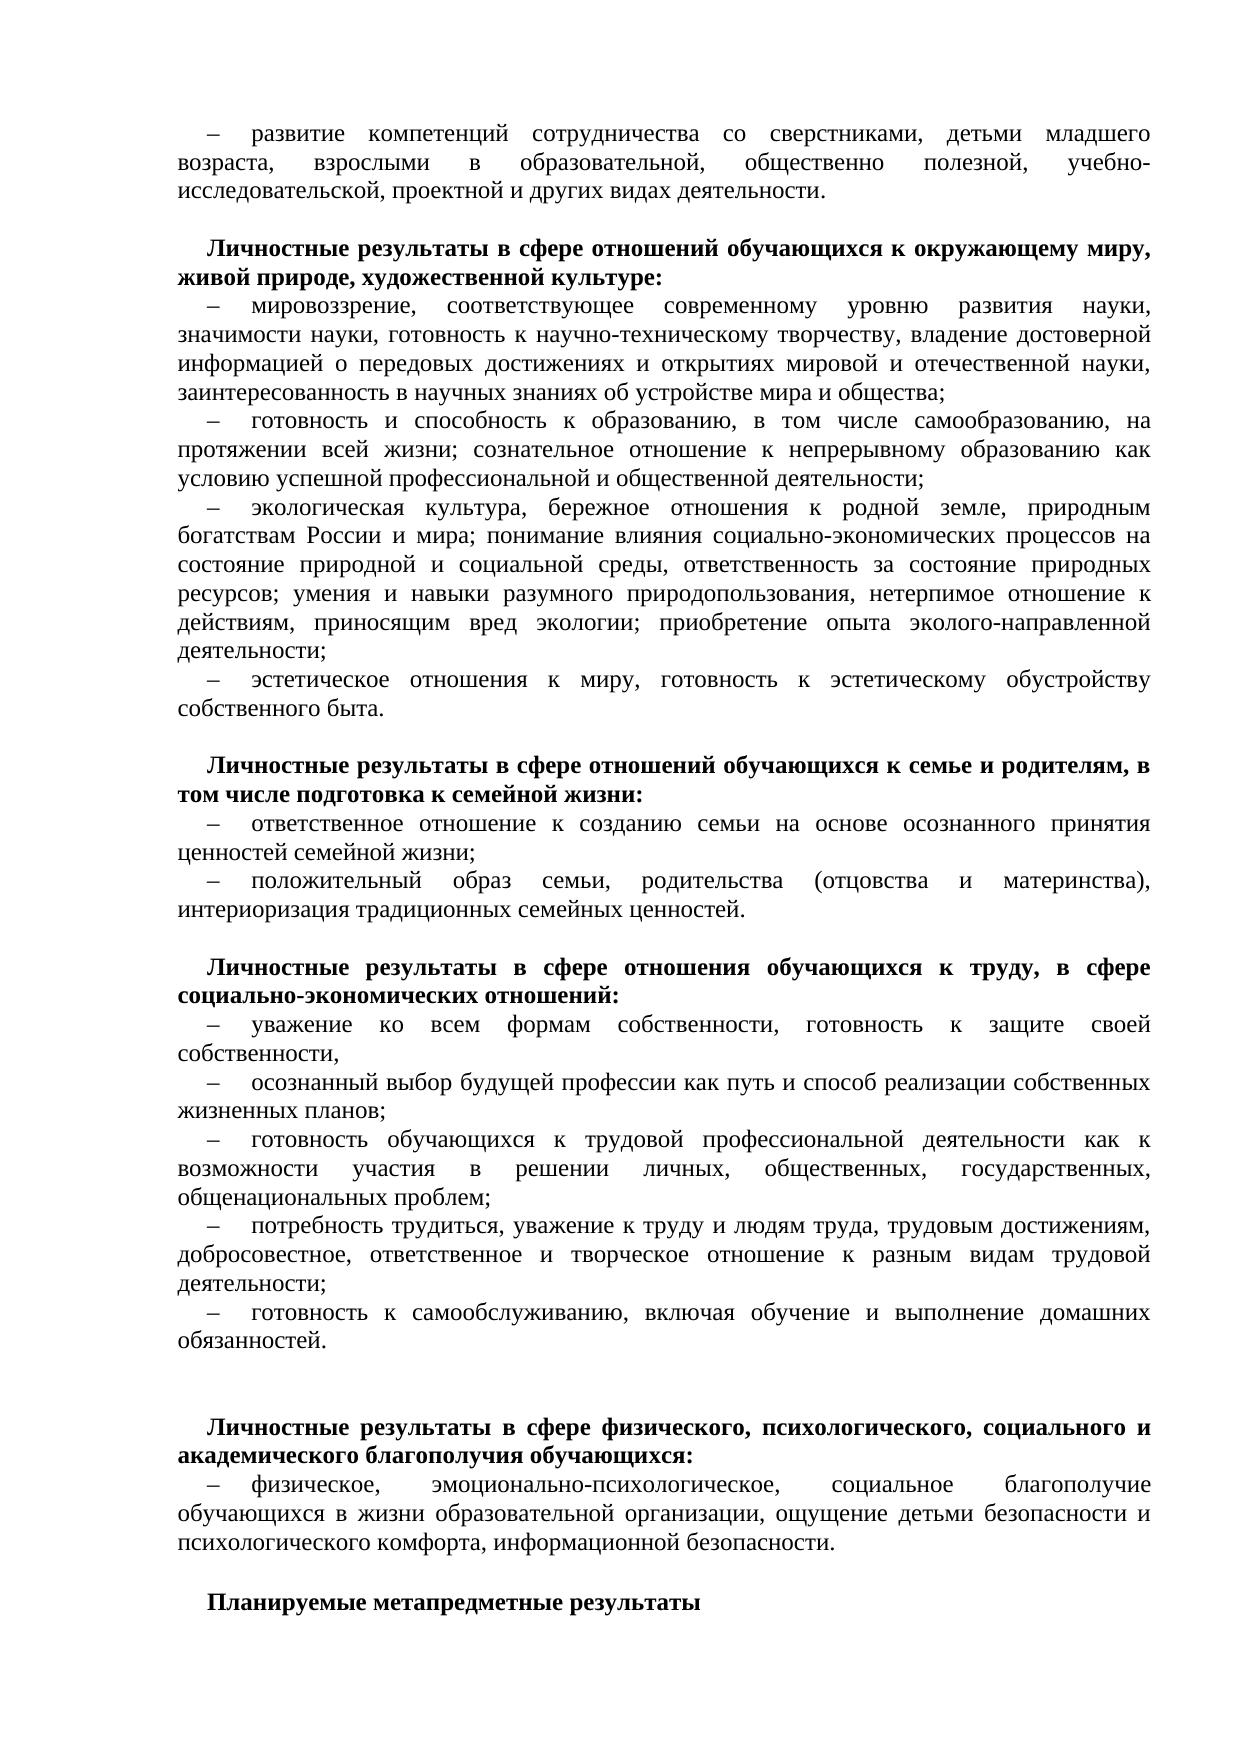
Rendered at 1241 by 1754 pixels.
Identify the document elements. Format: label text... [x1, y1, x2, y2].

text потребность трудиться, уважение к труду и людям труда, трудовым достижениям, добросовестное, ответственное и творческое отношение к разным видам трудовой деятельности; [177, 1211, 1152, 1297]
text Личностные результаты в сфере отношения обучающихся к труду, в сфере социально-экономических отношений: [177, 952, 1152, 1009]
text развитие компетенций сотрудничества со сверстниками, детьми младшего возраста, взрослыми в образовательной, общественно полезной, учебно-исследовательской, проектной и других видах деятельности. [177, 118, 1152, 204]
text Личностные результаты в сфере физического, психологического, социального и академического благополучия обучающихся: [177, 1412, 1152, 1469]
text готовность обучающихся к трудовой профессиональной деятельности как к возможности участия в решении личных, общественных, государственных, общенациональных проблем; [177, 1124, 1152, 1211]
text Личностные результаты в сфере отношений обучающихся к окружающему миру, живой природе, художественной культуре: [177, 233, 1152, 291]
text физическое, эмоционально-психологическое, социальное благополучие обучающихся в жизни образовательной организации, ощущение детьми безопасности и психологического комфорта, информационной безопасности. [177, 1469, 1152, 1556]
text готовность и способность к образованию, в том числе самообразованию, на протяжении всей жизни; сознательное отношение к непрерывному образованию как условию успешной профессиональной и общественной деятельности; [177, 406, 1152, 492]
text эстетическое отношения к миру, готовность к эстетическому обустройству собственного быта. [177, 664, 1152, 722]
text Планируемые метапредметные результаты [177, 1587, 1152, 1615]
text положительный образ семьи, родительства (отцовства и материнства), интериоризация традиционных семейных ценностей. [177, 866, 1152, 923]
text Личностные результаты в сфере отношений обучающихся к семье и родителям, в том числе подготовка к семейной жизни: [177, 751, 1152, 808]
text мировоззрение, соответствующее современному уровню развития науки, значимости науки, готовность к научно-техническому творчеству, владение достоверной информацией о передовых достижениях и открытиях мировой и отечественной науки, заинтересованность в научных знаниях об устройстве мира и общества; [177, 291, 1152, 406]
text осознанный выбор будущей профессии как путь и способ реализации собственных жизненных планов; [177, 1067, 1152, 1124]
text готовность к самообслуживанию, включая обучение и выполнение домашних обязанностей. [177, 1297, 1152, 1354]
text ответственное отношение к созданию семьи на основе осознанного принятия ценностей семейной жизни; [177, 808, 1152, 866]
text уважение ко всем формам собственности, готовность к защите своей собственности, [177, 1009, 1152, 1067]
text экологическая культура, бережное отношения к родной земле, природным богатствам России и мира; понимание влияния социально-экономических процессов на состояние природной и социальной среды, ответственность за состояние природных ресурсов; умения и навыки разумного природопользования, нетерпимое отношение к действиям, приносящим вред экологии; приобретение опыта эколого-направленной деятельности; [177, 492, 1152, 664]
